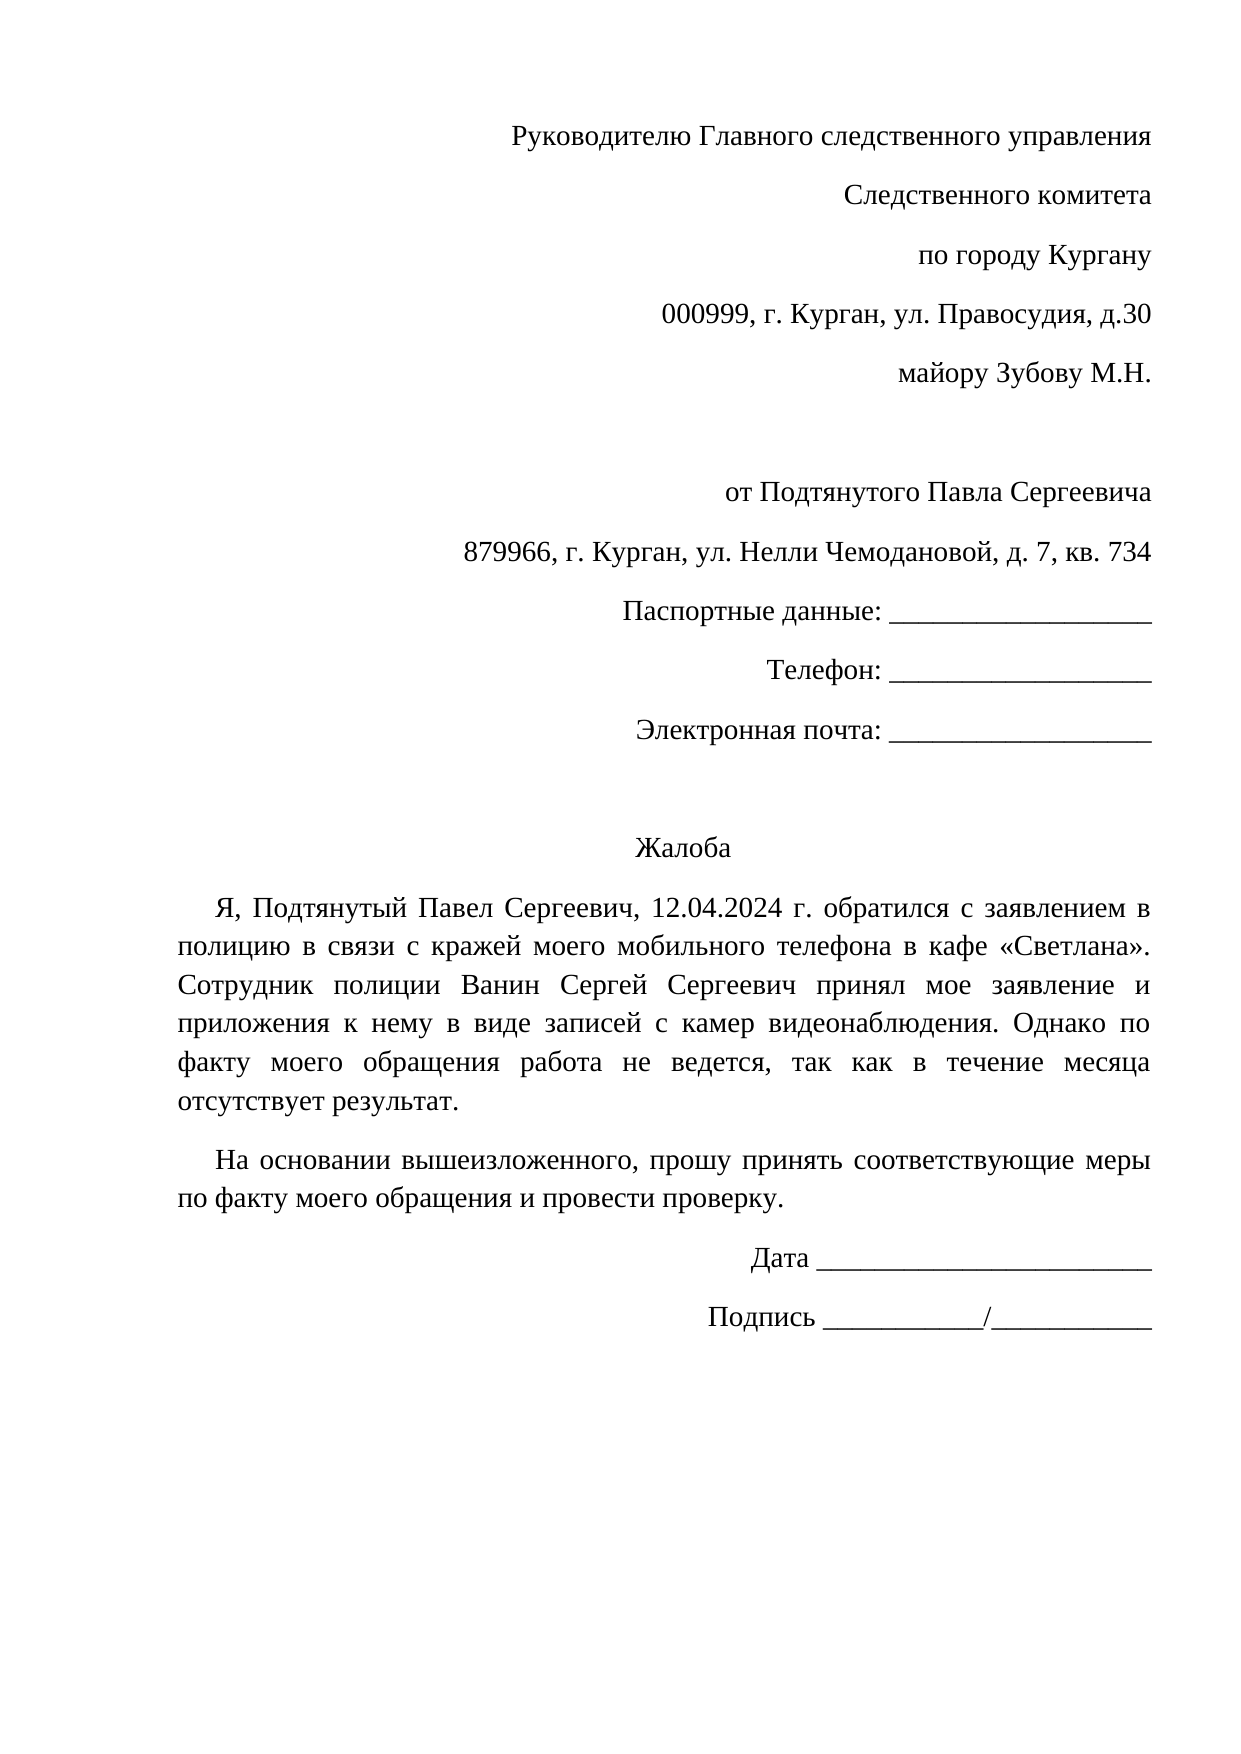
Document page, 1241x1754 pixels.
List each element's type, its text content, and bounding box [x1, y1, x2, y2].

text Дата _______________________ [177, 1240, 1152, 1273]
text Жалоба [177, 831, 1152, 864]
text майору Зубову М.Н. [177, 356, 1152, 389]
text Подпись ___________/___________ [177, 1299, 1152, 1333]
text от Подтянутого Павла Сергеевича [177, 474, 1152, 508]
text Я, Подтянутый Павел Сергеевич, 12.04.2024 г. обратился с заявлением в полицию в связи с кражей моего мобильного телефона в кафе «Светлана». Сотрудник полиции Ванин Сергей Сергеевич принял мое заявление и приложения к нему в виде записей с камер видеонаблюдения. Однако по факту моего обращения работа не ведется, так как в течение месяца отсутствует результат. [177, 890, 1152, 1116]
text Руководителю Главного следственного управления [177, 118, 1152, 152]
text 879966, г. Курган, ул. Нелли Чемодановой, д. 7, кв. 734 [177, 534, 1152, 567]
text по городу Кургану [177, 237, 1152, 270]
text На основании вышеизложенного, прошу принять соответствующие меры по факту моего обращения и провести проверку. [177, 1142, 1152, 1214]
text Электронная почта: __________________ [177, 712, 1152, 745]
text Паспортные данные: __________________ [177, 593, 1152, 627]
text Следственного комитета [177, 177, 1152, 211]
text 000999, г. Курган, ул. Правосудия, д.30 [177, 296, 1152, 330]
text Телефон: __________________ [177, 652, 1152, 686]
